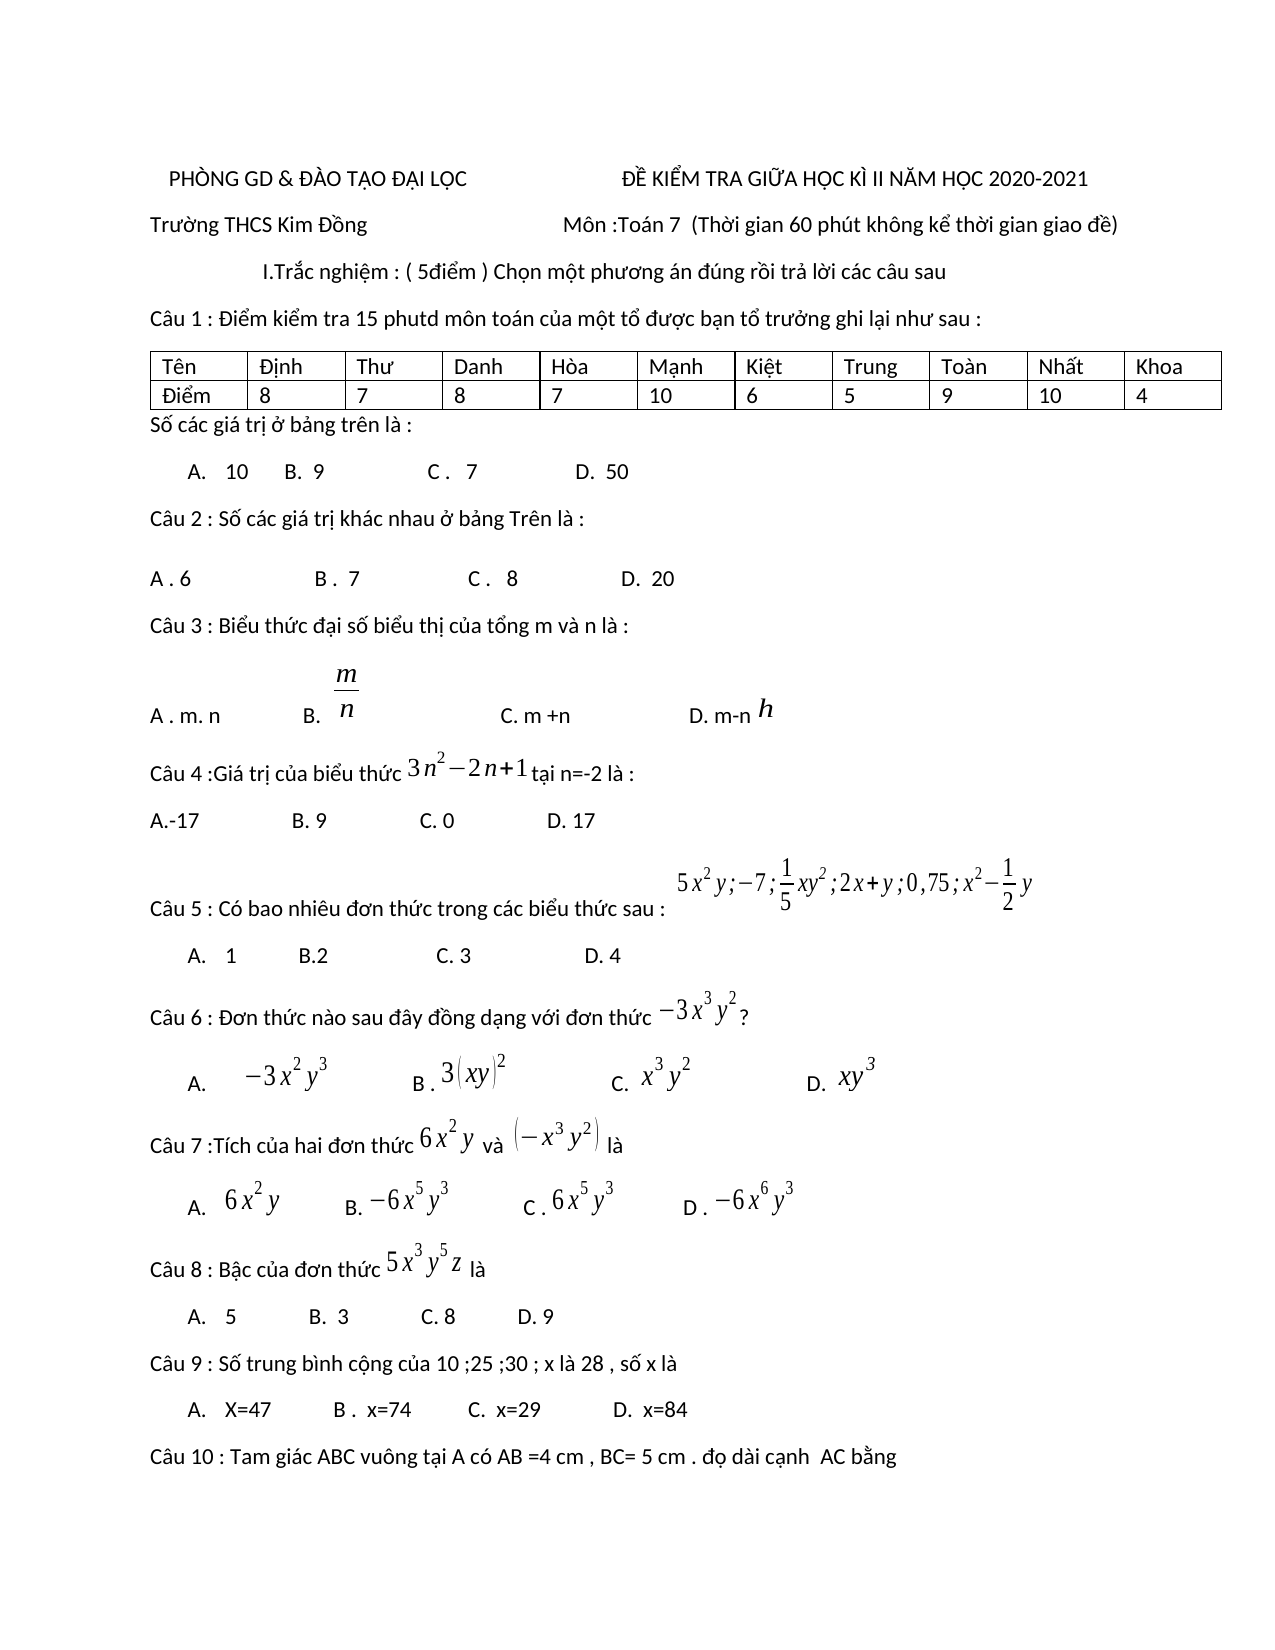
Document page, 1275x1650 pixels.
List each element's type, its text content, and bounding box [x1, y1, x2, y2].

table_cell 8 [248, 381, 345, 409]
table_cell 5 [833, 381, 929, 409]
table_header Toàn [930, 352, 1027, 380]
list X=47 B . x=74 C. x=29 D. x=84 [187, 1396, 1125, 1424]
table_header Khoa [1125, 352, 1221, 380]
table_header Tên [151, 352, 247, 380]
list 5 B. 3 C. 8 D. 9 [187, 1302, 1125, 1330]
text Câu 8 : Bậc của đơn thức là [150, 1240, 1125, 1283]
text A . 6 B . 7 C . 8 D. 20 [150, 551, 1125, 593]
table_cell 4 [1125, 381, 1221, 409]
text Trường THCS Kim Đồng Môn :Toán 7 (Thời gian 60 phút không kể thời gian giao đề) [150, 211, 1125, 238]
table_header Danh [443, 352, 539, 380]
list B. C . D . [187, 1178, 1125, 1221]
text PHÒNG GD & ĐÀO TẠO ĐẠI LỘC ĐỀ KIỂM TRA GIỮA HỌC KÌ II NĂM HỌC 2020-2021 [150, 150, 1125, 192]
table_cell 7 [541, 381, 637, 409]
text Câu 9 : Số trung bình cộng của 10 ;25 ;30 ; x là 28 , số x là [150, 1349, 1125, 1377]
table_header Định [248, 352, 345, 380]
text A.-17 B. 9 C. 0 D. 17 [150, 806, 1125, 834]
table_cell 8 [443, 381, 539, 409]
table_header Kiệt [736, 352, 832, 380]
table_header Thư [346, 352, 442, 380]
table_cell 10 [638, 381, 734, 409]
text Câu 2 : Số các giá trị khác nhau ở bảng Trên là : [150, 504, 1125, 532]
text Câu 1 : Điểm kiểm tra 15 phutd môn toán của một tổ được bạn tổ trưởng ghi lại như sau : [150, 304, 1125, 332]
list 1 B.2 C. 3 D. 4 [187, 941, 1125, 969]
text Câu 4 :Giá trị của biểu thức tại n=-2 là : [150, 748, 1125, 787]
text A . m. n B. C. m +n D. m-n [150, 658, 1125, 730]
list I.Trắc nghiệm : ( 5điểm ) Chọn một phương án đúng rồi trả lời các câu sau [262, 257, 1125, 285]
text Câu 5 : Có bao nhiêu đơn thức trong các biểu thức sau : [150, 853, 1125, 923]
list B . C. D. [187, 1050, 1125, 1097]
text Câu 10 : Tam giác ABC vuông tại A có AB =4 cm , BC= 5 cm . đọ dài cạnh AC bằng [150, 1442, 1125, 1471]
table_header Mạnh [638, 352, 734, 380]
table_cell Điểm [151, 381, 247, 409]
table_header Hòa [541, 352, 637, 380]
table_cell 9 [930, 381, 1027, 409]
table_cell 6 [736, 381, 832, 409]
list 10 B. 9 C . 7 D. 50 [187, 457, 1125, 485]
table_header Nhất [1028, 352, 1124, 380]
text Câu 6 : Đơn thức nào sau đây đồng dạng với đơn thức ? [150, 988, 1125, 1032]
table_cell 10 [1028, 381, 1124, 409]
table_header Trung [833, 352, 929, 380]
text Câu 3 : Biểu thức đại số biểu thị của tổng m và n là : [150, 611, 1125, 639]
table_cell 7 [346, 381, 442, 409]
text Câu 7 :Tích của hai đơn thức và là [150, 1116, 1125, 1159]
text Số các giá trị ở bảng trên là : [150, 410, 1125, 438]
